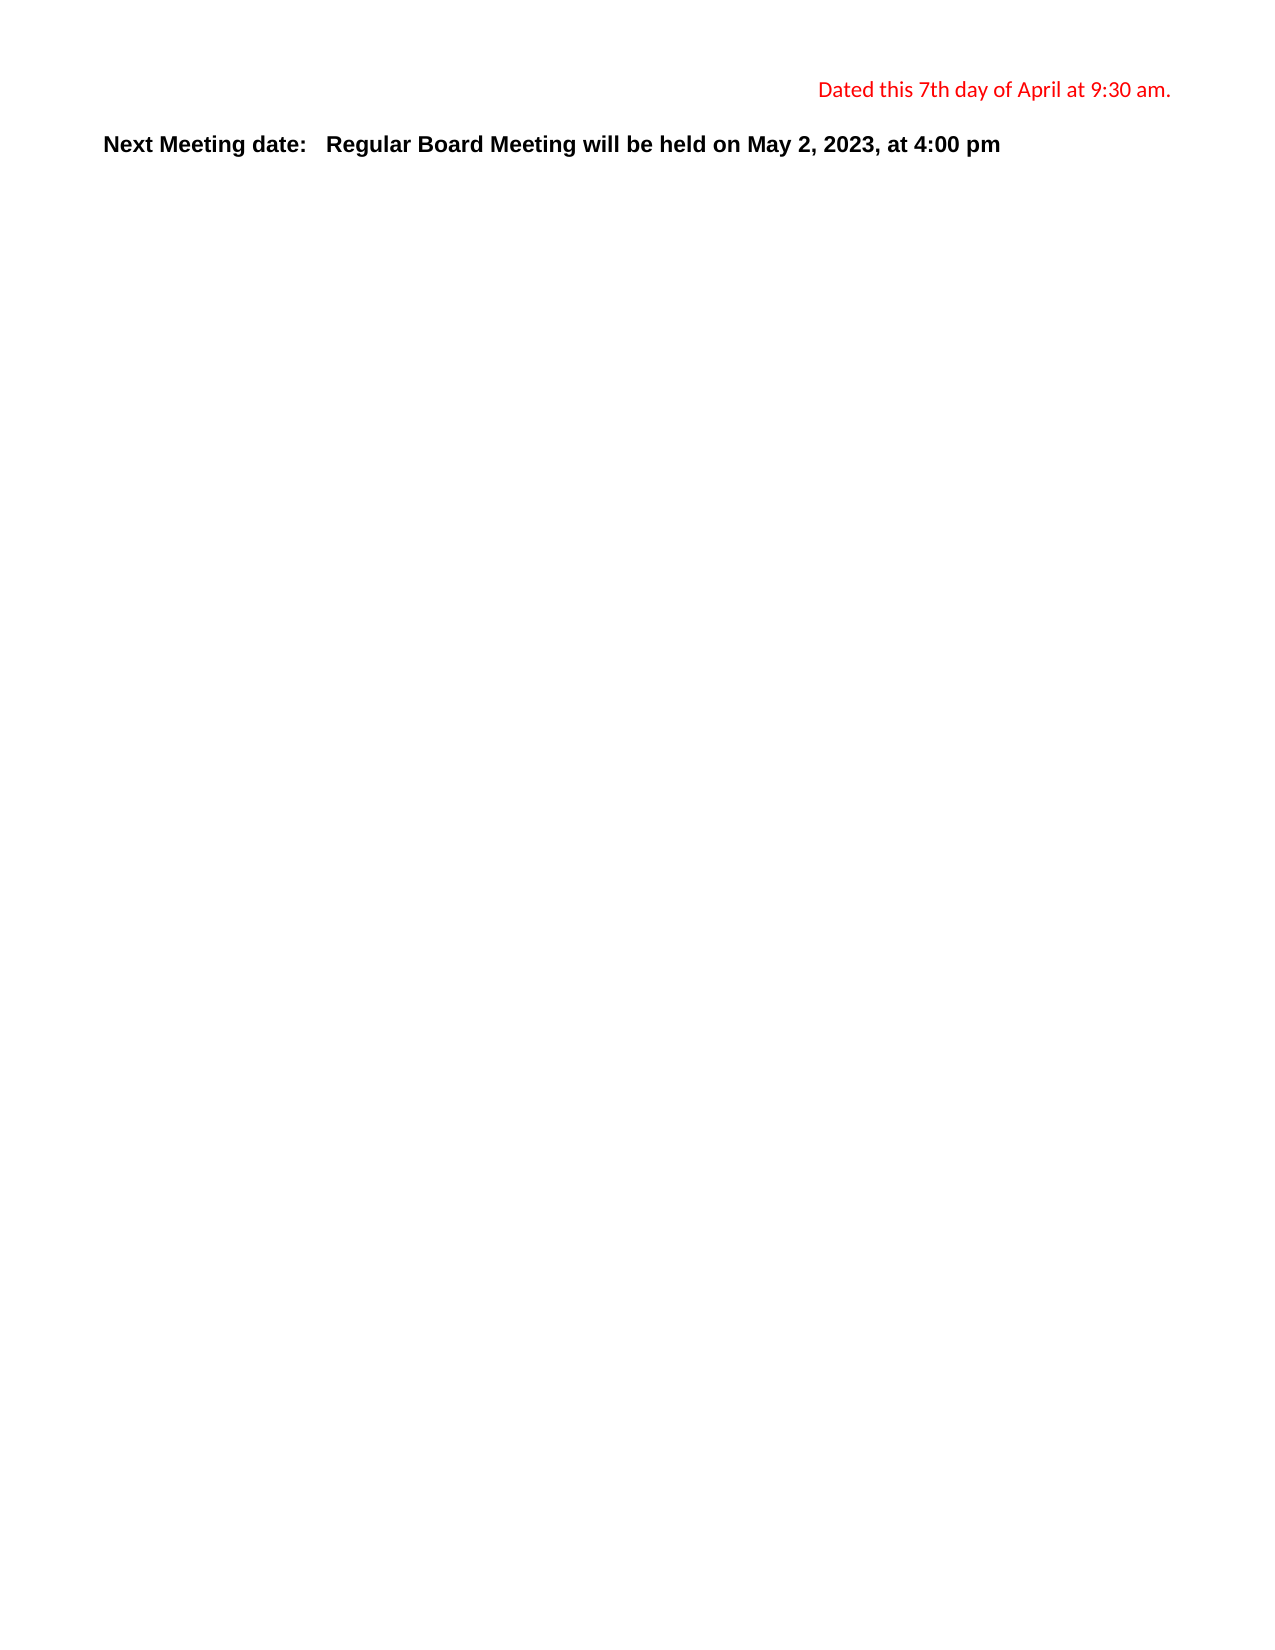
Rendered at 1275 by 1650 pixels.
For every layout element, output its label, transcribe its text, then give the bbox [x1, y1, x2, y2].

text Next Meeting date: Regular Board Meeting will be held on May 2, 2023, at 4:00 pm [103, 131, 1172, 157]
